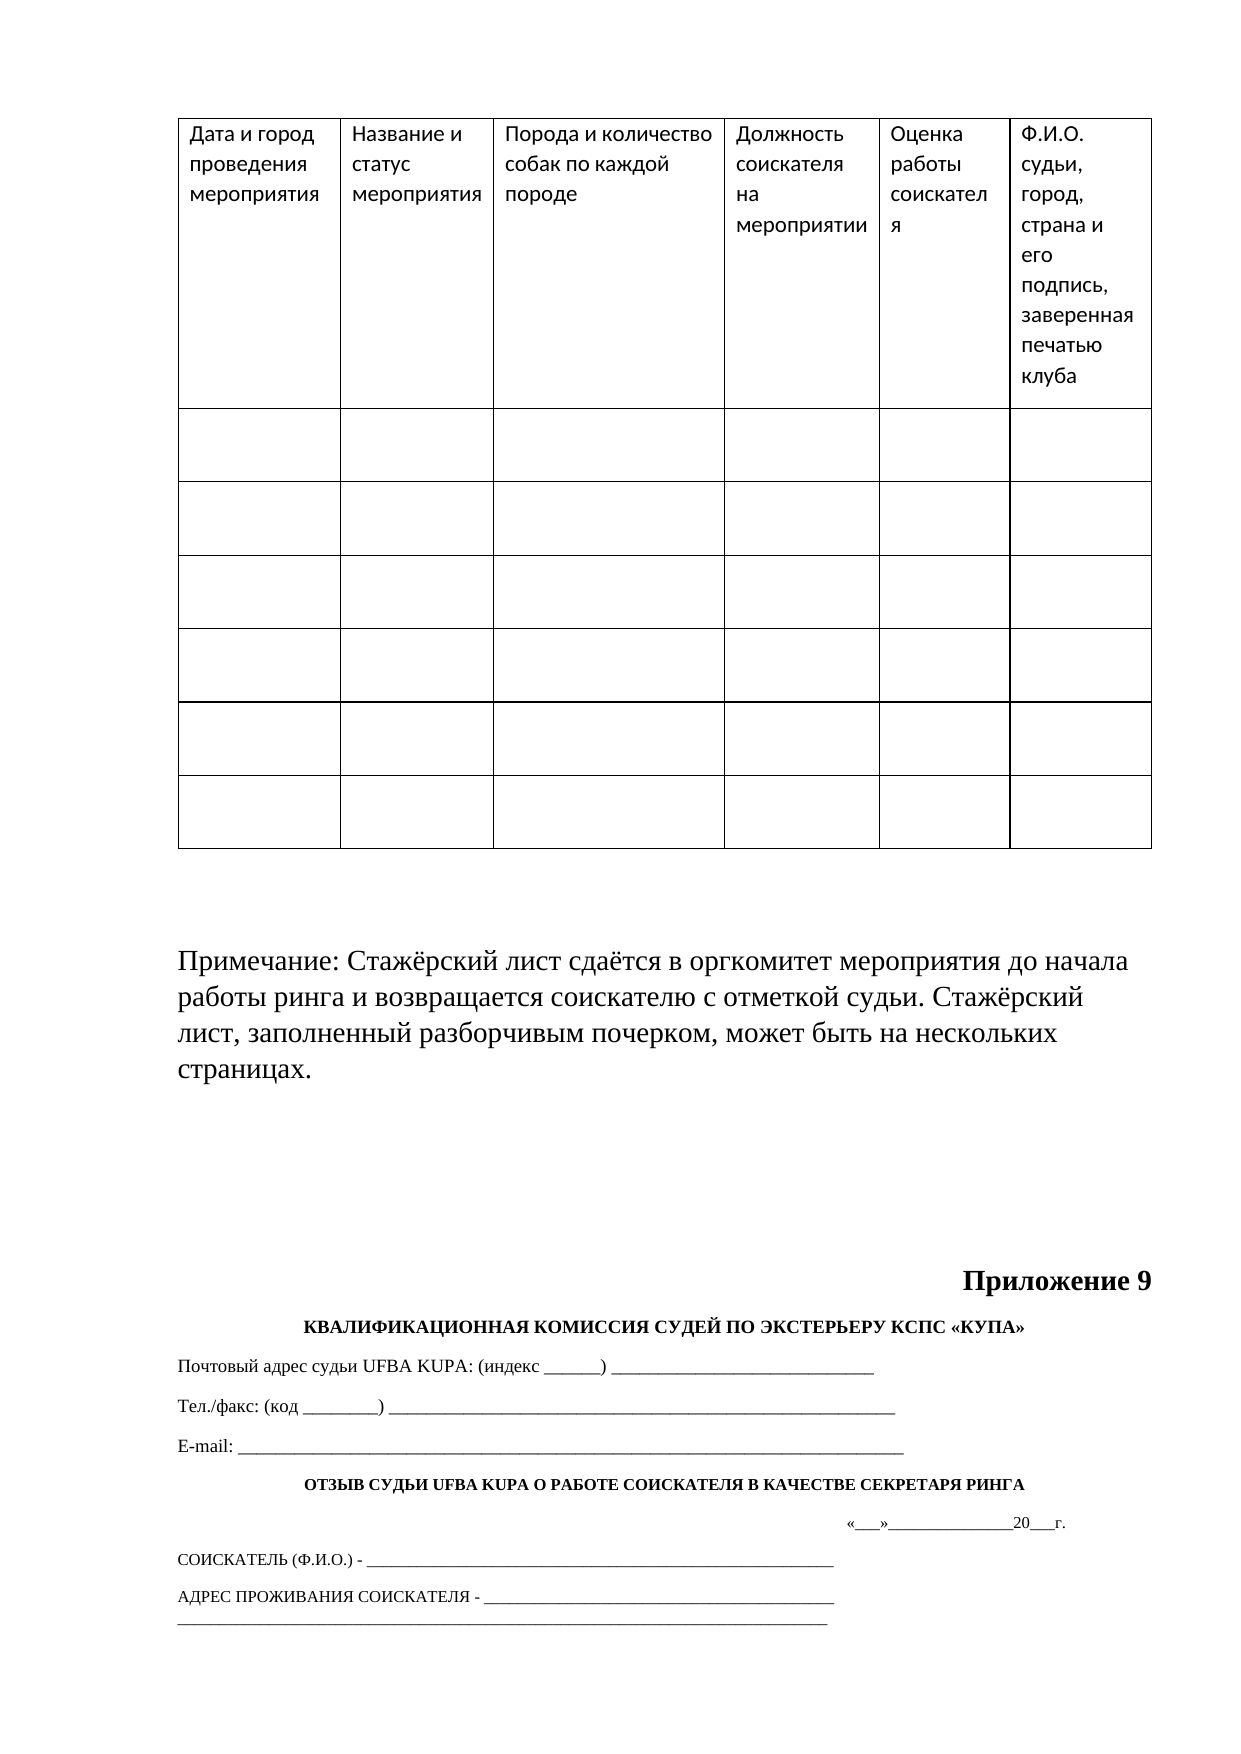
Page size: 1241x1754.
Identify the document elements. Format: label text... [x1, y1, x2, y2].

table_cell [880, 629, 1009, 701]
table_cell [341, 629, 493, 701]
table_cell [880, 409, 1009, 481]
text Почтовый адрес судьи UFBA KUPA: (индекс ______) ____________________________ [177, 1355, 1152, 1377]
table_cell [179, 703, 340, 775]
table_header Дата и город проведения мероприятия [179, 119, 340, 408]
table_cell [494, 776, 724, 848]
table_header Ф.И.О. судьи, город, страна и его подпись, заверенная печатью клуба [1011, 119, 1151, 408]
table_cell [725, 556, 879, 628]
table_cell [494, 629, 724, 701]
table_cell [341, 703, 493, 775]
table_cell [880, 703, 1009, 775]
text Приложение 9 [177, 1263, 1152, 1296]
table_cell [1011, 703, 1151, 775]
text ОТЗЫВ СУДЬИ UFBA KUPA О РАБОТЕ СОИСКАТЕЛЯ В КАЧЕСТВЕ СЕКРЕТАРЯ РИНГА [177, 1475, 1152, 1494]
text СОИСКАТЕЛЬ (Ф.И.О.) - ________________________________________________________ [177, 1550, 1152, 1569]
table_cell [341, 776, 493, 848]
text КВАЛИФИКАЦИОННАЯ КОМИССИЯ СУДЕЙ ПО ЭКСТЕРЬЕРУ КСПС «КУПА» [177, 1316, 1152, 1337]
table_cell [725, 629, 879, 701]
text «___»_______________20___г. [177, 1512, 1152, 1532]
table_cell [179, 409, 340, 481]
table_cell [341, 482, 493, 554]
table_cell [341, 409, 493, 481]
table_cell [725, 703, 879, 775]
table_cell [179, 482, 340, 554]
table_cell [1011, 482, 1151, 554]
text АДРЕС ПРОЖИВАНИЯ СОИСКАТЕЛЯ - __________________________________________ ______________________________________________________________________________ [177, 1587, 1152, 1627]
table_cell [494, 409, 724, 481]
text Примечание: Стажёрский лист сдаётся в оргкомитет мероприятия до начала работы ринга и возвращается соискателю с отметкой судьи. Стажёрский лист, заполненный разборчивым почерком, может быть на нескольких страницах. [177, 943, 1152, 1085]
table_cell [179, 776, 340, 848]
table_cell [725, 482, 879, 554]
text E-mail: _______________________________________________________________________ [177, 1435, 1152, 1457]
table_cell [1011, 556, 1151, 628]
table_cell [880, 776, 1009, 848]
table_header Название и статус мероприятия [341, 119, 493, 408]
table_cell [1011, 629, 1151, 701]
table_cell [725, 776, 879, 848]
table_cell [880, 482, 1009, 554]
table_header Оценка работы соискателя [880, 119, 1009, 408]
table_cell [494, 703, 724, 775]
table_cell [494, 482, 724, 554]
table_cell [880, 556, 1009, 628]
table_cell [494, 556, 724, 628]
table_cell [179, 629, 340, 701]
table_cell [341, 556, 493, 628]
table_cell [1011, 776, 1151, 848]
table_cell [1011, 409, 1151, 481]
table_cell [179, 556, 340, 628]
text Тел./факс: (код ________) ______________________________________________________ [177, 1395, 1152, 1417]
table_header Должность соискателя на мероприятии [725, 119, 879, 408]
table_header Порода и количество собак по каждой породе [494, 119, 724, 408]
table_cell [725, 409, 879, 481]
